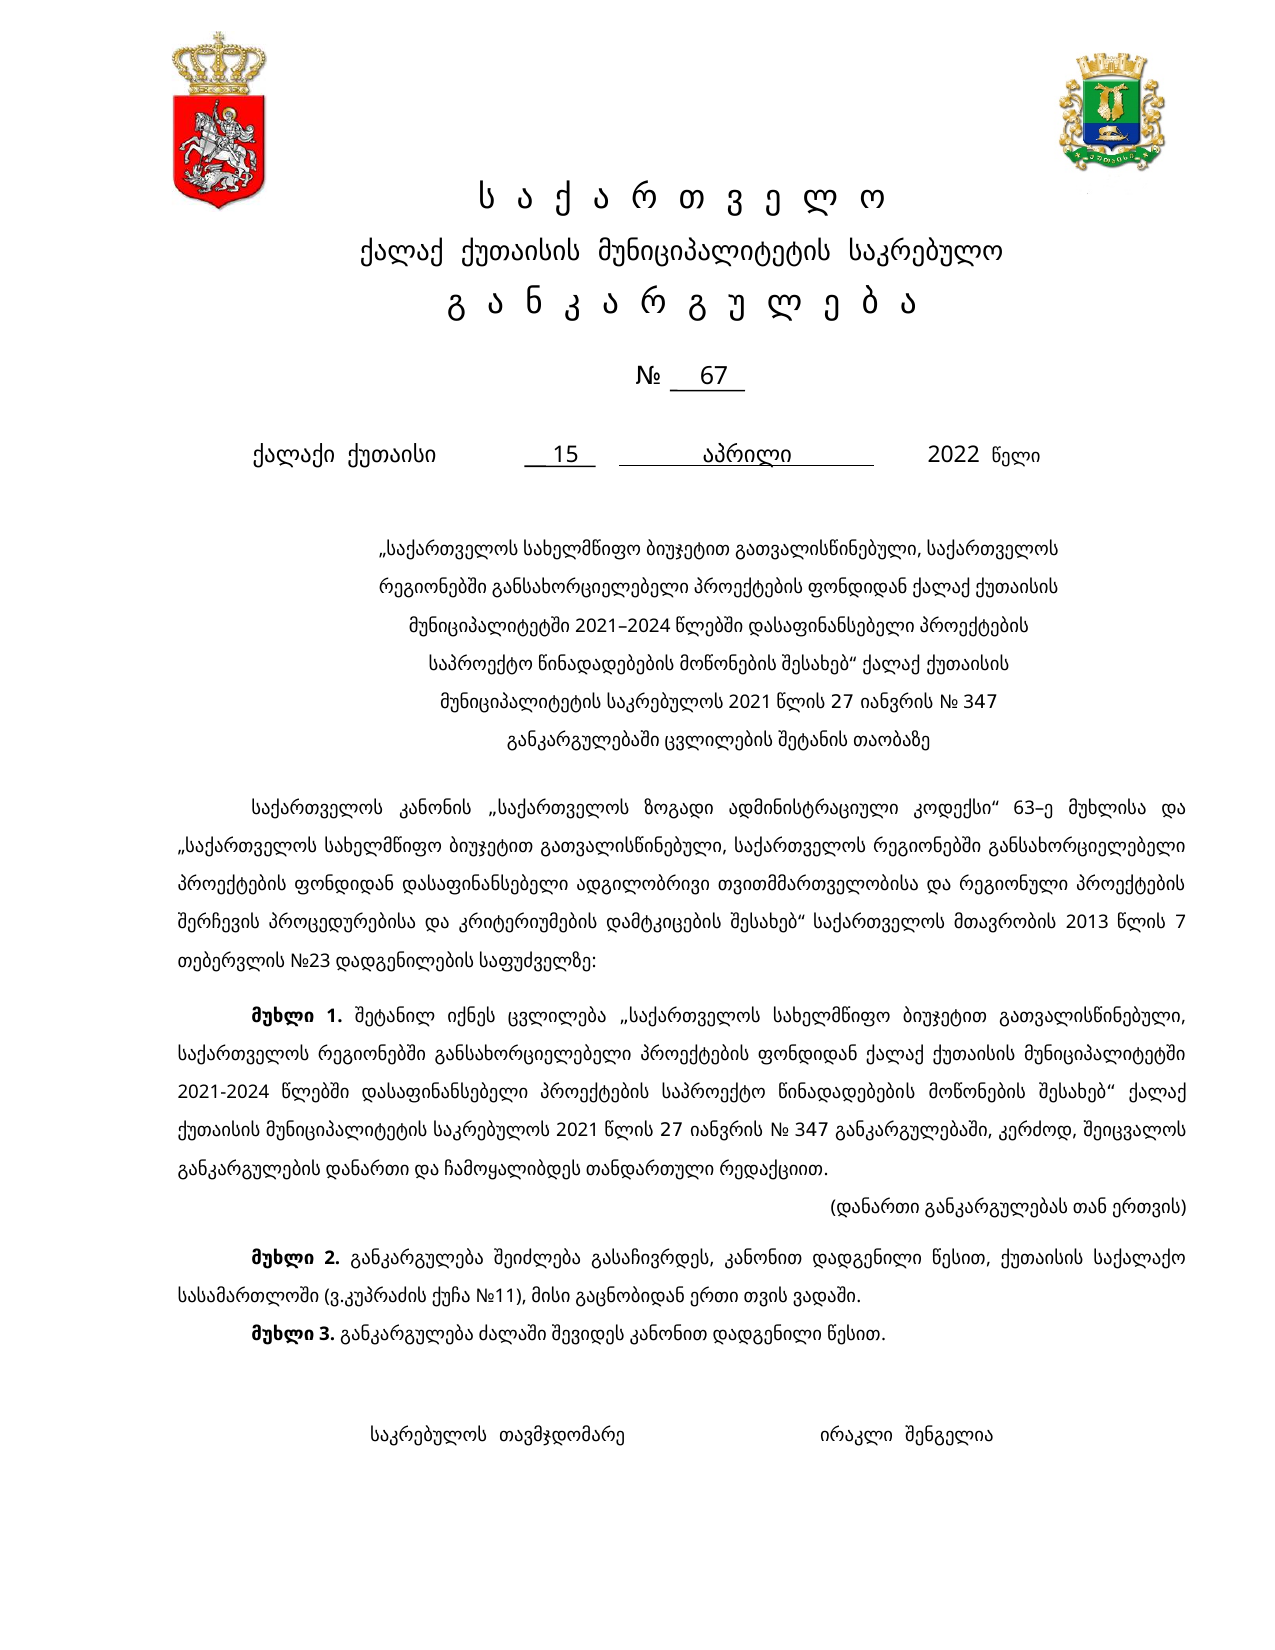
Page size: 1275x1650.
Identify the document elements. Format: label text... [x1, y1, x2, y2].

text „საქართველოს სახელმწიფო ბიუჯეტით გათვალისწინებული, საქართველოს [177, 535, 1186, 561]
text რეგიონებში განსახორციელებელი პროექტების ფონდიდან ქალაქ ქუთაისის [177, 574, 1186, 599]
text ს ა ქ ა რ თ ვ ე ლ ო [177, 177, 1186, 216]
text ქალაქი ქუთაისი 15 აპრილი 2022 წელი [177, 438, 1186, 469]
text მუნიციპალიტეტში 2021–2024 წლებში დასაფინანსებელი პროექტების [177, 612, 1186, 637]
text განკარგულებაში ცვლილების შეტანის თაობაზე [177, 727, 1186, 752]
picture [171, 31, 268, 212]
text მუხლი 3. განკარგულება ძალაში შევიდეს კანონით დადგენილი წესით. [177, 1321, 1186, 1346]
picture [1032, 30, 1191, 218]
text გ ა ნ კ ა რ გ უ ლ ე ბ ა [177, 283, 1186, 321]
text მუხლი 1. შეტანილ იქნეს ცვლილება „საქართველოს სახელმწიფო ბიუჯეტით გათვალისწინებული, საქართველოს რეგიონებში განსახორციელებელი პროექტების ფონდიდან ქალაქ ქუთაისის მუნიციპალიტეტში 2021-2024 წლებში დასაფინანსებელი პროექტების საპროექტო წინადადებების მოწონების შესახებ“ ქალაქ ქუთაისის მუნიციპალიტეტის საკრებულოს 2021 წლის 27 იანვრის № 347 განკარგულებაში, კერძოდ, შეიცვალოს განკარგულების დანართი და ჩამოყალიბდეს თანდართული რედაქციით. [177, 1002, 1186, 1180]
text საქართველოს კანონის „საქართველოს ზოგადი ადმინისტრაციული კოდექსი“ 63–ე მუხლისა და „საქართველოს სახელმწიფო ბიუჯეტით გათვალისწინებული, საქართველოს რეგიონებში განსახორციელებელი პროექტების ფონდიდან დასაფინანსებელი ადგილობრივი თვითმმართველობისა და რეგიონული პროექტების შერჩევის პროცედურებისა და კრიტერიუმების დამტკიცების შესახებ“ საქართველოს მთავრობის 2013 წლის 7 თებერვლის №23 დადგენილების საფუძველზე: [177, 794, 1186, 972]
text მუხლი 2. განკარგულება შეიძლება გასაჩივრდეს, კანონით დადგენილი წესით, ქუთაისის საქალაქო სასამართლოში (ვ.კუპრაძის ქუჩა №11), მისი გაცნობიდან ერთი თვის ვადაში. [177, 1244, 1186, 1308]
text საკრებულოს თავმჯდომარე ირაკლი შენგელია [177, 1424, 1186, 1446]
text ქალაქ ქუთაისის მუნიციპალიტეტის საკრებულო [177, 235, 1186, 267]
text საპროექტო წინადადებების მოწონების შესახებ“ ქალაქ ქუთაისის [177, 650, 1186, 676]
text (დანართი განკარგულებას თან ერთვის) [177, 1193, 1186, 1218]
text № 67 [177, 357, 1186, 391]
text მუნიციპალიტეტის საკრებულოს 2021 წლის 27 იანვრის № 347 [177, 688, 1186, 714]
